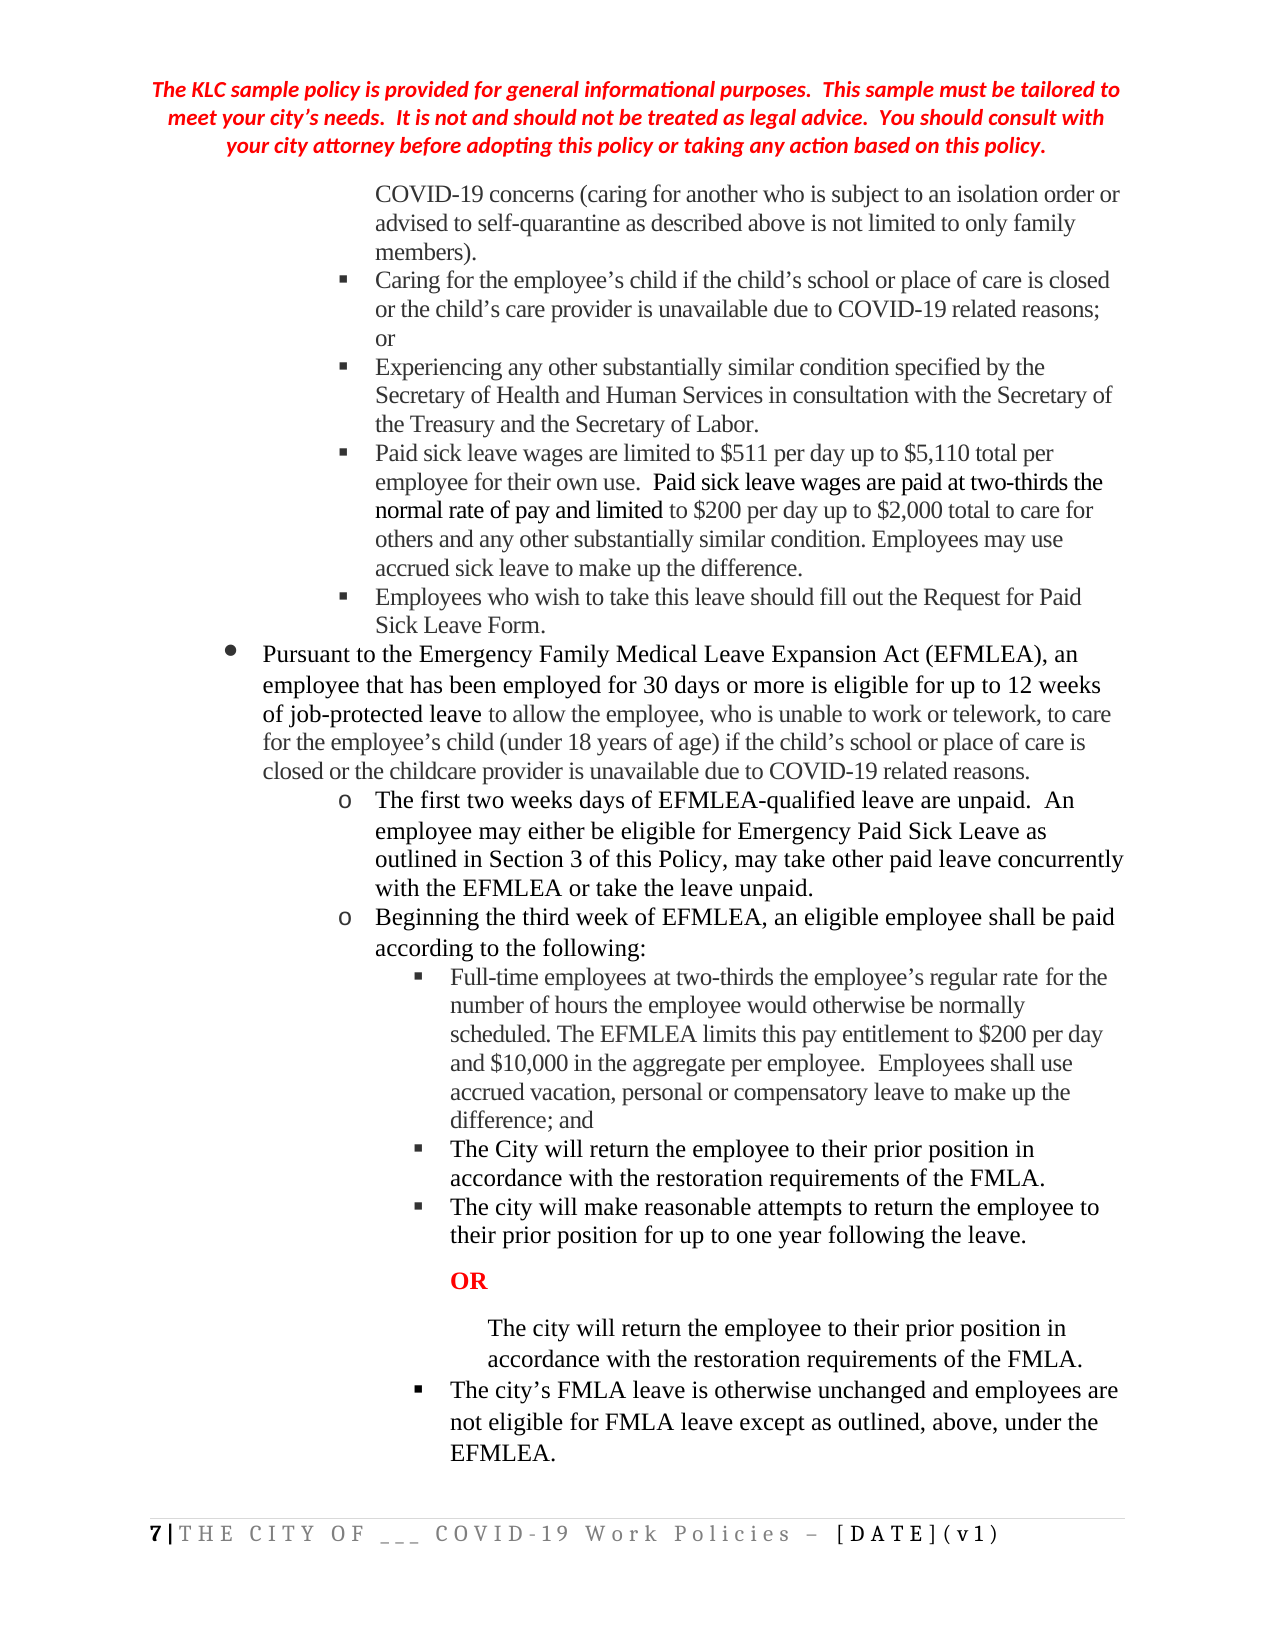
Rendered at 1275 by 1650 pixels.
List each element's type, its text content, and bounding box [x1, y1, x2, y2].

list The city will return the employee to their prior position in accordance with the restoration requirements of the FMLA. [487, 1313, 1125, 1373]
list Experiencing any other substantially similar condition specified by the Secretary of Health and Human Services in consultation with the Secretary of the Treasury and the Secretary of Labor. [337, 352, 1125, 438]
text OR [450, 1266, 1125, 1294]
list Pursuant to the Emergency Family Medical Leave Expansion Act (EFMLEA), an employee that has been employed for 30 days or more is eligible for up to 12 weeks of job-protected leave to allow the employee, who is unable to work or telework, to care for the employee’s child (under 18 years of age) if the child’s school or place of care is closed or the childcare provider is unavailable due to COVID-19 related reasons. [225, 639, 1125, 785]
list Paid sick leave wages are limited to $511 per day up to $5,110 total per employee for their own use. Paid sick leave wages are paid at two-thirds the normal rate of pay and limited to $200 per day up to $2,000 total to care for others and any other substantially similar condition. Employees may use accrued sick leave to make up the difference. [337, 438, 1125, 582]
list The City will return the employee to their prior position in accordance with the restoration requirements of the FMLA. [412, 1134, 1125, 1192]
list The city will make reasonable attempts to return the employee to their prior position for up to one year following the leave. [412, 1192, 1125, 1249]
list Beginning the third week of EFMLEA, an eligible employee shall be paid according to the following: [337, 902, 1125, 962]
list The city’s FMLA leave is otherwise unchanged and employees are not eligible for FMLA leave except as outlined, above, under the EFMLEA. [412, 1376, 1125, 1466]
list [337, 179, 1125, 266]
list Employees who wish to take this leave should fill out the Request for Paid Sick Leave Form. [337, 582, 1125, 639]
list Full-time employees at two-thirds the employee’s regular rate for the number of hours the employee would otherwise be normally scheduled. The EFMLEA limits this pay entitlement to $200 per day and $10,000 in the aggregate per employee. Employees shall use accrued vacation, personal or compensatory leave to make up the difference; and [412, 962, 1125, 1134]
list Caring for the employee’s child if the child’s school or place of care is closed or the child’s care provider is unavailable due to COVID-19 related reasons; or [337, 266, 1125, 352]
list The first two weeks days of EFMLEA-qualified leave are unpaid. An employee may either be eligible for Emergency Paid Sick Leave as outlined in Section 3 of this Policy, may take other paid leave concurrently with the EFMLEA or take the leave unpaid. [337, 785, 1125, 902]
